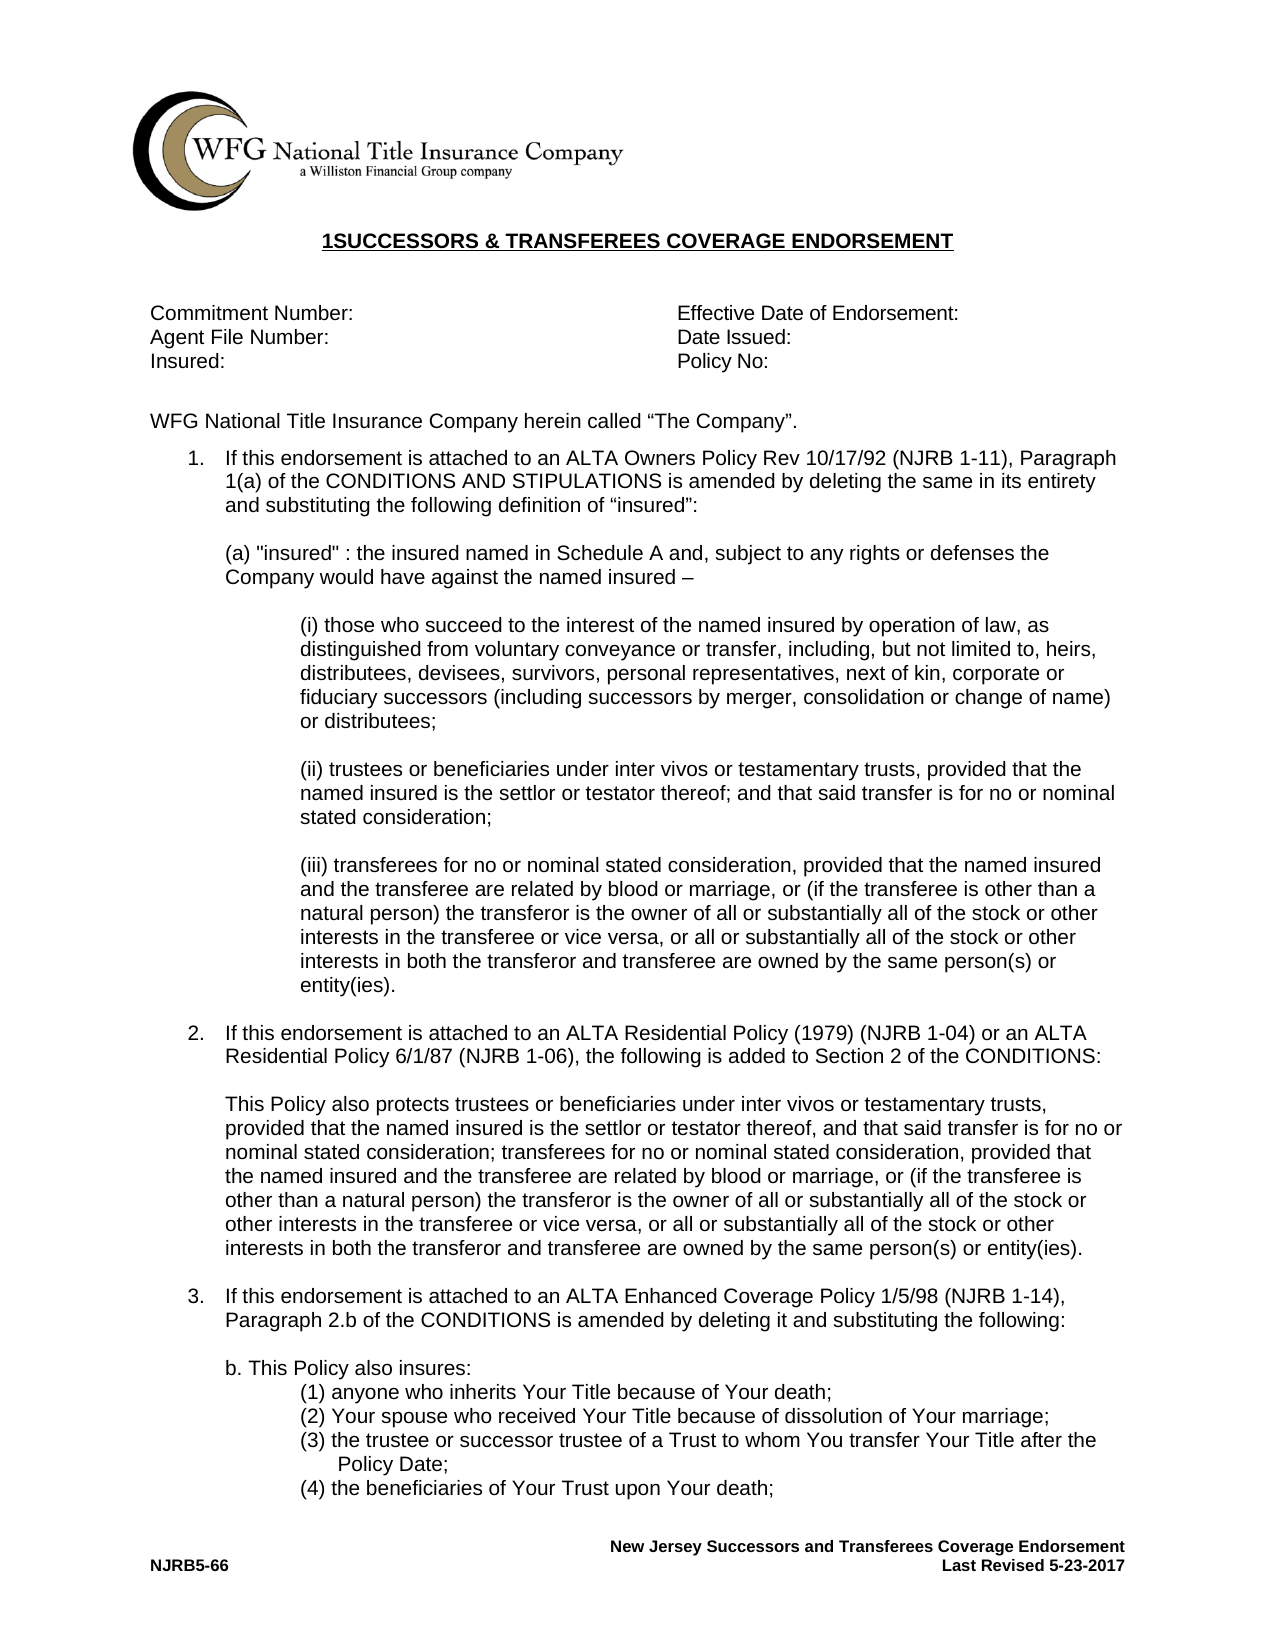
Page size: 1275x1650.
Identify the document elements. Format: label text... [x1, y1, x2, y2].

text (3) the trustee or successor trustee of a Trust to whom You transfer Your Title after the Policy Date; [300, 1428, 1125, 1476]
text b. This Policy also insures: [225, 1356, 1125, 1380]
list If this endorsement is attached to an ALTA Residential Policy (1979) (NJRB 1-04) or an ALTA Residential Policy 6/1/87 (NJRB 1-06), the following is added to Section 2 of the CONDITIONS: [187, 1020, 1125, 1068]
text (1) anyone who inherits Your Title because of Your death; [300, 1380, 1125, 1404]
table_cell Agent File Number: [139, 325, 666, 348]
picture [130, 88, 628, 217]
table_header Effective Date of Endorsement: [666, 301, 1219, 324]
table_cell Date Issued: [666, 325, 1219, 348]
list If this endorsement is attached to an ALTA Owners Policy Rev 10/17/92 (NJRB 1-11), Paragraph 1(a) of the CONDITIONS AND STIPULATIONS is amended by deleting the same in its entirety and substituting the following definition of “insured”: [187, 445, 1125, 517]
table_cell Policy No: [666, 349, 1219, 372]
text (iii) transferees for no or nominal stated consideration, provided that the named insured and the transferee are related by blood or marriage, or (if the transferee is other than a natural person) the transferor is the owner of all or substantially all of the stock or other interests in the transferee or vice versa, or all or substantially all of the stock or other interests in both the transferor and transferee are owned by the same person(s) or entity(ies). [300, 853, 1125, 996]
text SUCCESSORS & TRANSFEREES COVERAGE ENDORSEMENT [150, 229, 1125, 253]
text (i) those who succeed to the interest of the named insured by operation of law, as distinguished from voluntary conveyance or transfer, including, but not limited to, heirs, distributees, devisees, survivors, personal representatives, next of kin, corporate or fiduciary successors (including successors by merger, consolidation or change of name) or distributees; [300, 613, 1125, 733]
list If this endorsement is attached to an ALTA Enhanced Coverage Policy 1/5/98 (NJRB 1-14), Paragraph 2.b of the CONDITIONS is amended by deleting it and substituting the following: [187, 1284, 1125, 1332]
text This Policy also protects trustees or beneficiaries under inter vivos or testamentary trusts, provided that the named insured is the settlor or testator thereof, and that said transfer is for no or nominal stated consideration; transferees for no or nominal stated consideration, provided that the named insured and the transferee are related by blood or marriage, or (if the transferee is other than a natural person) the transferor is the owner of all or substantially all of the stock or other interests in the transferee or vice versa, or all or substantially all of the stock or other interests in both the transferor and transferee are owned by the same person(s) or entity(ies). [225, 1092, 1125, 1260]
text (ii) trustees or beneficiaries under inter vivos or testamentary trusts, provided that the named insured is the settlor or testator thereof; and that said transfer is for no or nominal stated consideration; [300, 757, 1125, 829]
text (a) "insured" : the insured named in Schedule A and, subject to any rights or defenses the Company would have against the named insured – [225, 541, 1125, 589]
text (2) Your spouse who received Your Title because of dissolution of Your marriage; [300, 1404, 1125, 1428]
text WFG National Title Insurance Company herein called “The Company”. [150, 409, 1125, 433]
table_header Commitment Number: [139, 301, 666, 324]
table_cell Insured: [139, 349, 666, 372]
text (4) the beneficiaries of Your Trust upon Your death; [300, 1476, 1125, 1499]
